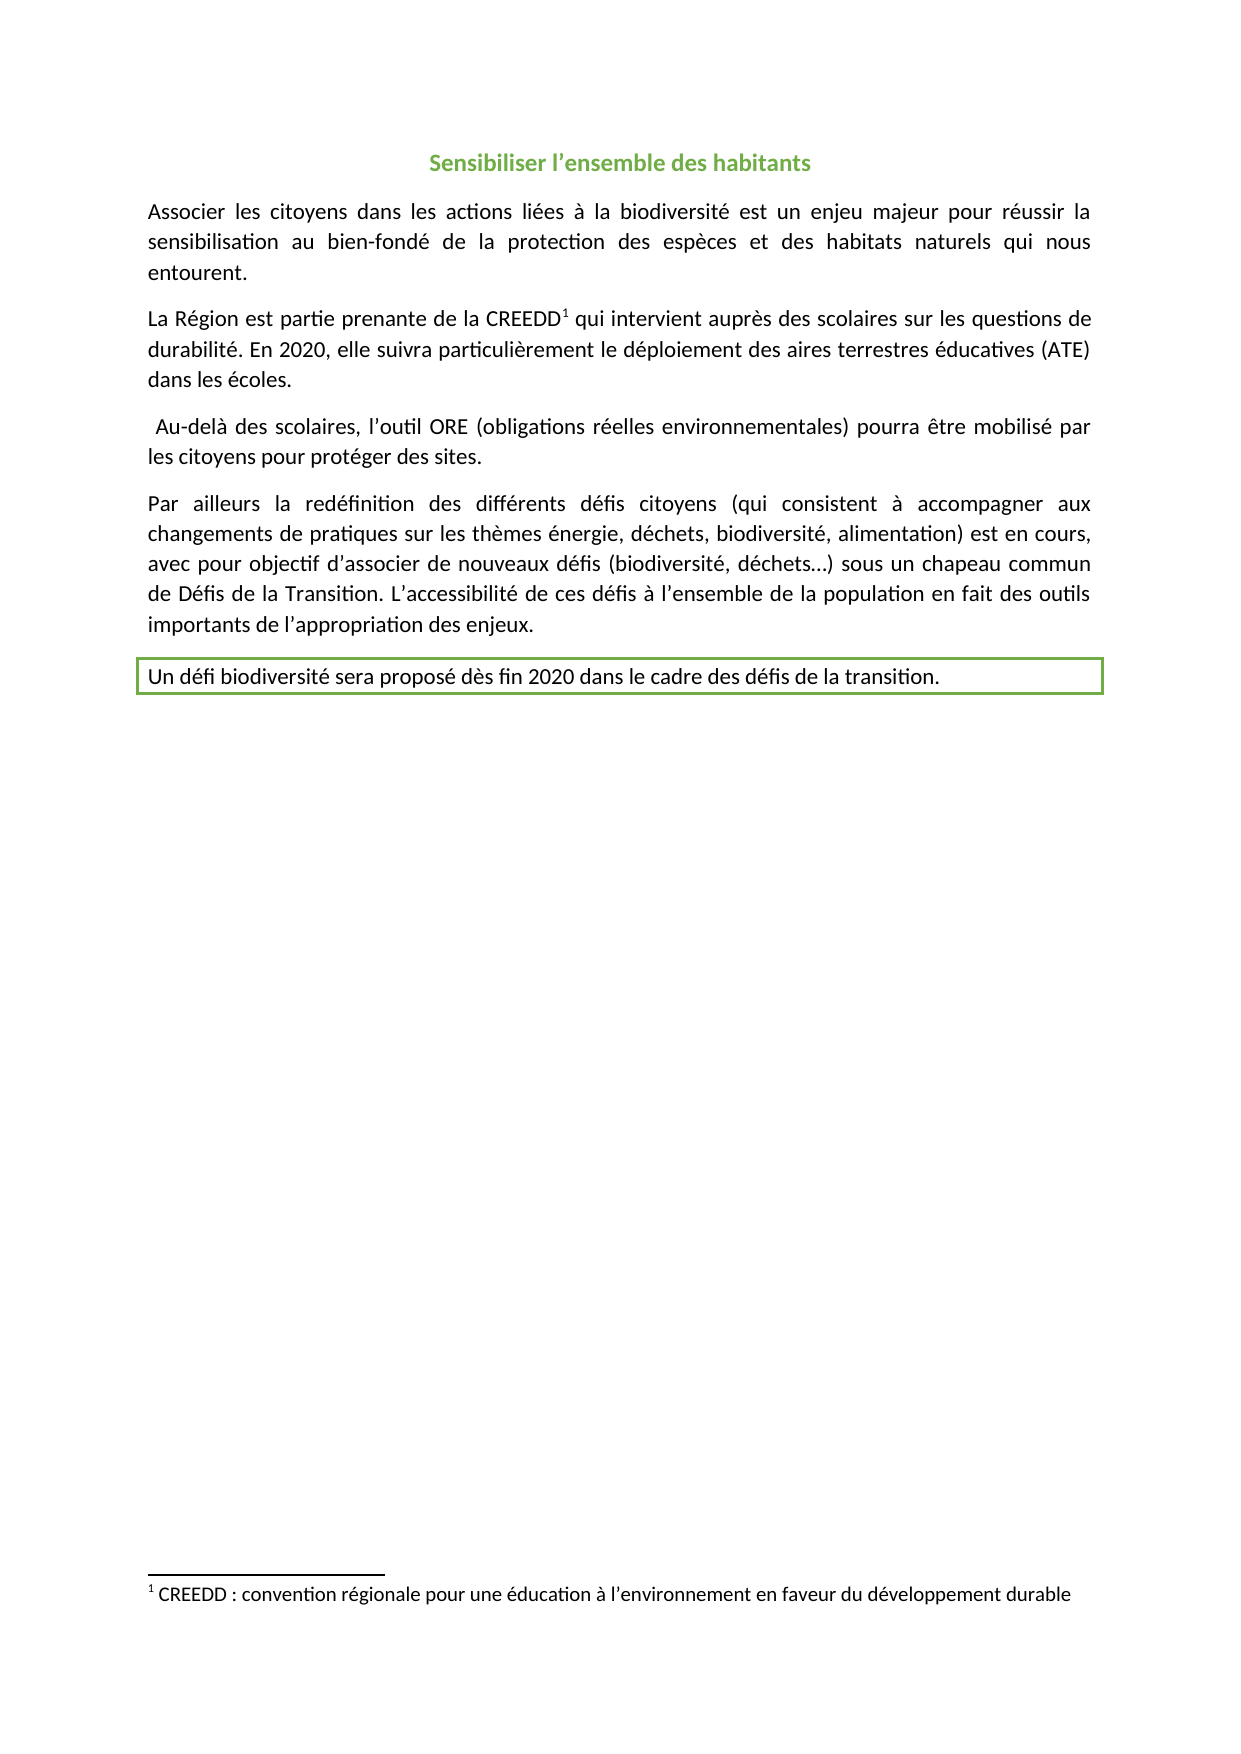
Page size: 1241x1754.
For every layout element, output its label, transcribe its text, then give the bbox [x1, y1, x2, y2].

text Par ailleurs la redéfinition des différents défis citoyens (qui consistent à accompagner aux changements de pratiques sur les thèmes énergie, déchets, biodiversité, alimentation) est en cours, avec pour objectif d’associer de nouveaux défis (biodiversité, déchets…) sous un chapeau commun de Défis de la Transition. L’accessibilité de ces défis à l’ensemble de la population en fait des outils importants de l’appropriation des enjeux. [148, 489, 1093, 638]
text Sensibiliser l’ensemble des habitants [148, 148, 1093, 178]
text Un défi biodiversité sera proposé dès fin 2020 dans le cadre des défis de la transition. [139, 660, 1101, 692]
text Au-delà des scolaires, l’outil ORE (obligations réelles environnementales) pourra être mobilisé par les citoyens pour protéger des sites. [148, 412, 1093, 470]
text La Région est partie prenante de la CREEDD qui intervient auprès des scolaires sur les questions de durabilité. En 2020, elle suivra particulièrement le déploiement des aires terrestres éducatives (ATE) dans les écoles. [148, 304, 1093, 393]
text Associer les citoyens dans les actions liées à la biodiversité est un enjeu majeur pour réussir la sensibilisation au bien-fondé de la protection des espèces et des habitats naturels qui nous entourent. [148, 197, 1093, 286]
